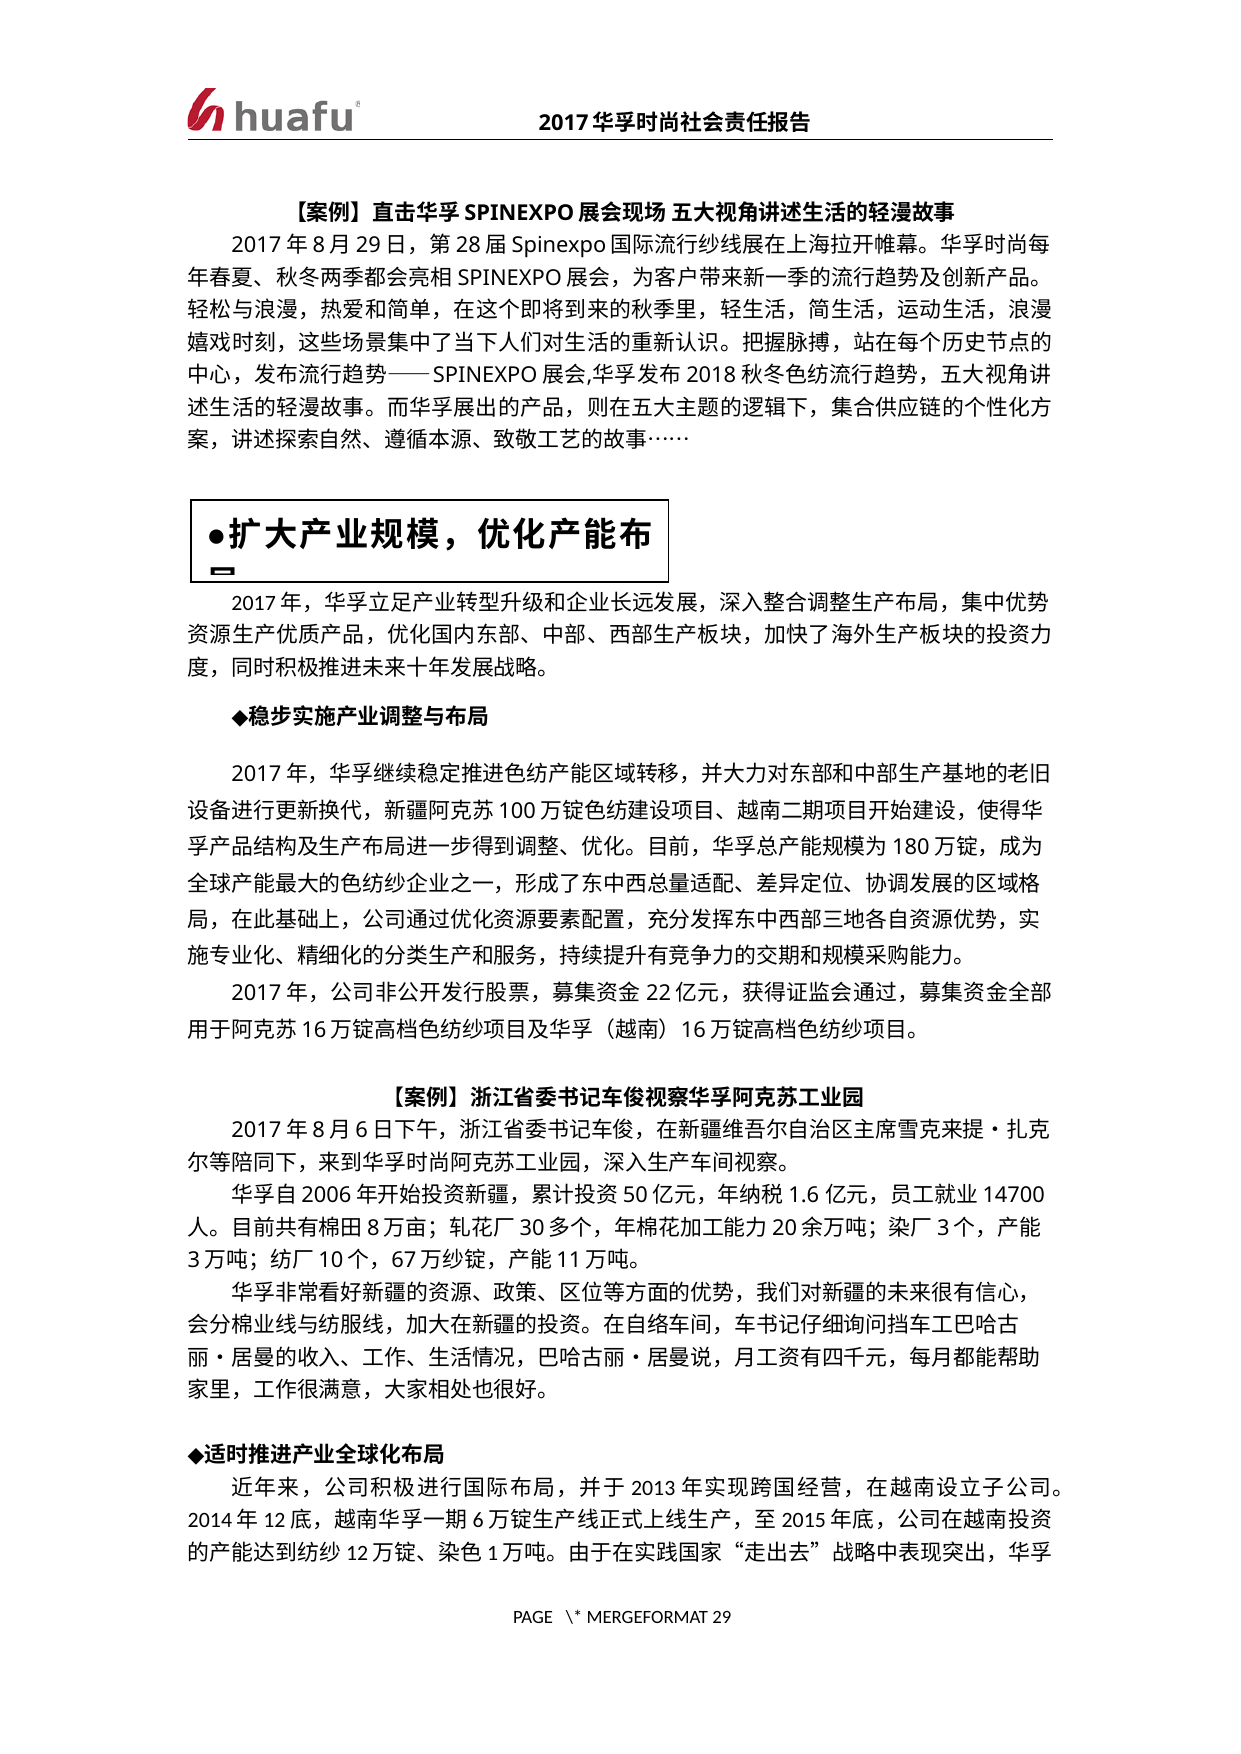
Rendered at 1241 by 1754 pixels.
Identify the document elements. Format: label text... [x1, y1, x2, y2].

text ◆适时推进产业全球化布局 [187, 1437, 1053, 1469]
text 华孚非常看好新疆的资源、政策、区位等方面的优势，我们对新疆的未来很有信心，会分棉业线与纺服线，加大在新疆的投资。在自络车间，车书记仔细询问挡车工巴哈古丽•居曼的收入、工作、生活情况，巴哈古丽•居曼说，月工资有四千元，每月都能帮助家里，工作很满意，大家相处也很好。 [187, 1274, 1053, 1404]
text 2017年8月6日下午，浙江省委书记车俊，在新疆维吾尔自治区主席雪克来提•扎克尔等陪同下，来到华孚时尚阿克苏工业园，深入生产车间视察。 [187, 1112, 1053, 1177]
text 【案例】直击华孚SPINEXPO展会现场 五大视角讲述生活的轻漫故事 [187, 194, 1053, 227]
text 2017年8月29日，第28届Spinexpo国际流行纱线展在上海拉开帷幕。华孚时尚每年春夏、秋冬两季都会亮相SPINEXPO展会，为客户带来新一季的流行趋势及创新产品。轻松与浪漫，热爱和简单，在这个即将到来的秋季里，轻生活，简生活，运动生活，浪漫、嬉戏时刻，这些场景集中了当下人们对生活的重新认识。把握脉搏，站在每个历史节点的中心，发布流行趋势——SPINEXPO展会,华孚发布2018秋冬色纺流行趋势，五大视角讲述生活的轻漫故事。而华孚展出的产品，则在五大主题的逻辑下，集合供应链的个性化方案，讲述探索自然、遵循本源、致敬工艺的故事…… [187, 227, 1053, 454]
text 2017年，华孚继续稳定推进色纺产能区域转移，并大力对东部和中部生产基地的老旧设备进行更新换代，新疆阿克苏100万锭色纺建设项目、越南二期项目开始建设，使得华孚产品结构及生产布局进一步得到调整、优化。目前，华孚总产能规模为180万锭，成为全球产能最大的色纺纱企业之一，形成了东中西总量适配、差异定位、协调发展的区域格局，在此基础上，公司通过优化资源要素配置，充分发挥东中西部三地各自资源优势，实施专业化、精细化的分类生产和服务，持续提升有竞争力的交期和规模采购能力。 [187, 756, 1053, 970]
text 2017年，华孚立足产业转型升级和企业长远发展，深入整合调整生产布局，集中优势资源生产优质产品，优化国内东部、中部、西部生产板块，加快了海外生产板块的投资力度，同时积极推进未来十年发展战略。 [187, 584, 1053, 682]
picture [187, 88, 360, 131]
text 【案例】浙江省委书记车俊视察华孚阿克苏工业园 [187, 1079, 1053, 1112]
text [187, 1469, 1053, 1567]
text ◆稳步实施产业调整与布局 [187, 698, 1053, 731]
text 2017年，公司非公开发行股票，募集资金22亿元，获得证监会通过，募集资金全部用于阿克苏16万锭高档色纺纱项目及华孚（越南）16万锭高档色纺纱项目。 [187, 975, 1053, 1045]
text 华孚自2006年开始投资新疆，累计投资50亿元，年纳税 1.6 亿元，员工就业14700人。目前共有棉田8万亩；轧花厂30多个，年棉花加工能力20余万吨；染厂3个，产能3万吨；纺厂10个，67万纱锭，产能11万吨。 [187, 1177, 1053, 1274]
